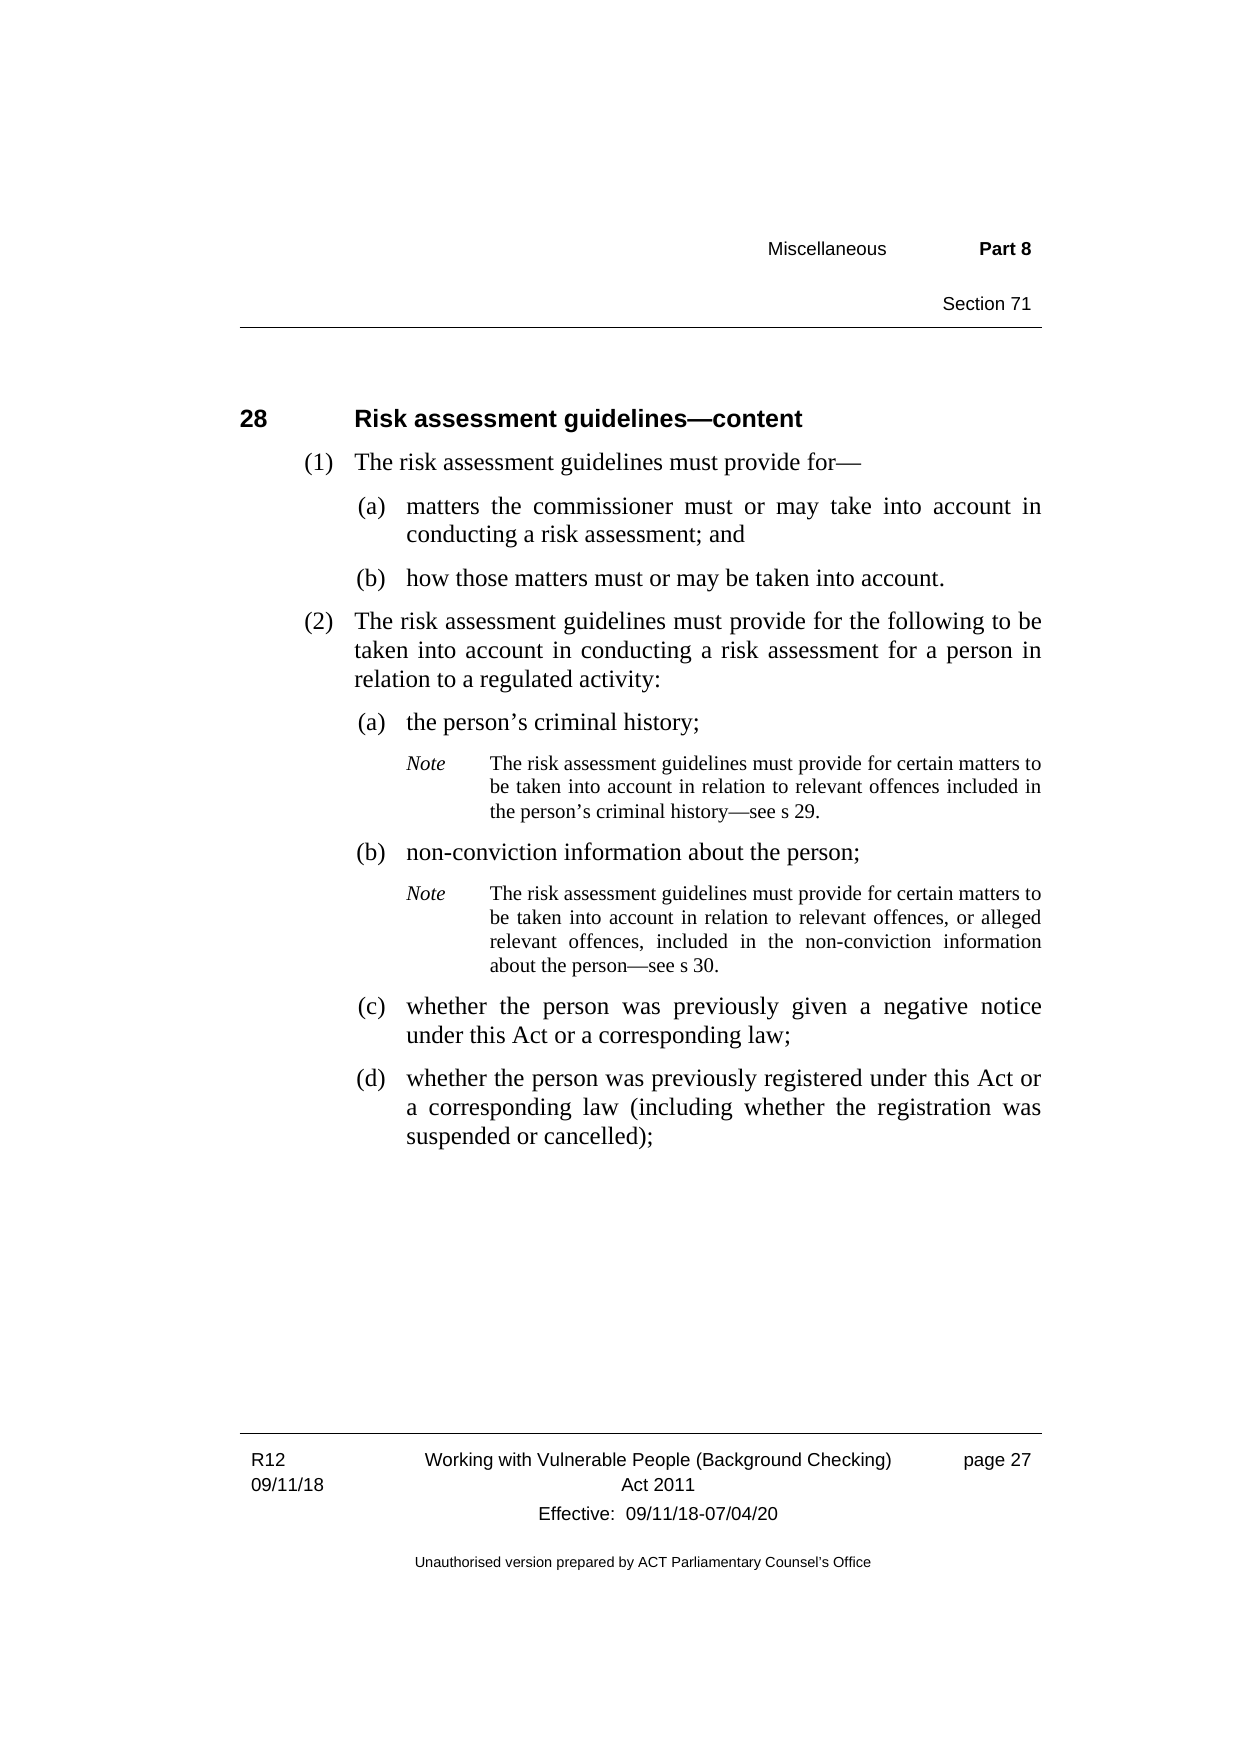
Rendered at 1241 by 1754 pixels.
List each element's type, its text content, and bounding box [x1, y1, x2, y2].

text Note The risk assessment guidelines must provide for certain matters to be taken into account in relation to relevant offences included in the person’s criminal history—see s 29. [406, 750, 1042, 823]
text (1) The risk assessment guidelines must provide for— [239, 447, 1042, 476]
text (a) matters the commissioner must or may take into account in conducting a risk assessment; and [239, 491, 1042, 548]
text (2) The risk assessment guidelines must provide for the following to be taken into account in conducting a risk assessment for a person in relation to a regulated activity: [239, 606, 1042, 692]
text (b) how those matters must or may be taken into account. [239, 563, 1042, 592]
text (b) non-conviction information about the person; [239, 837, 1042, 866]
text (d) whether the person was previously registered under this Act or a corresponding law (including whether the registration was suspended or cancelled); [239, 1063, 1042, 1150]
text (a) the person’s criminal history; [239, 707, 1042, 736]
text (c) whether the person was previously given a negative notice under this Act or a corresponding law; [239, 991, 1042, 1049]
text 28 Risk assessment guidelines—content [239, 404, 1042, 433]
text Note The risk assessment guidelines must provide for certain matters to be taken into account in relation to relevant offences, or alleged relevant offences, included in the non-conviction information about the person—see s 30. [406, 881, 1042, 977]
